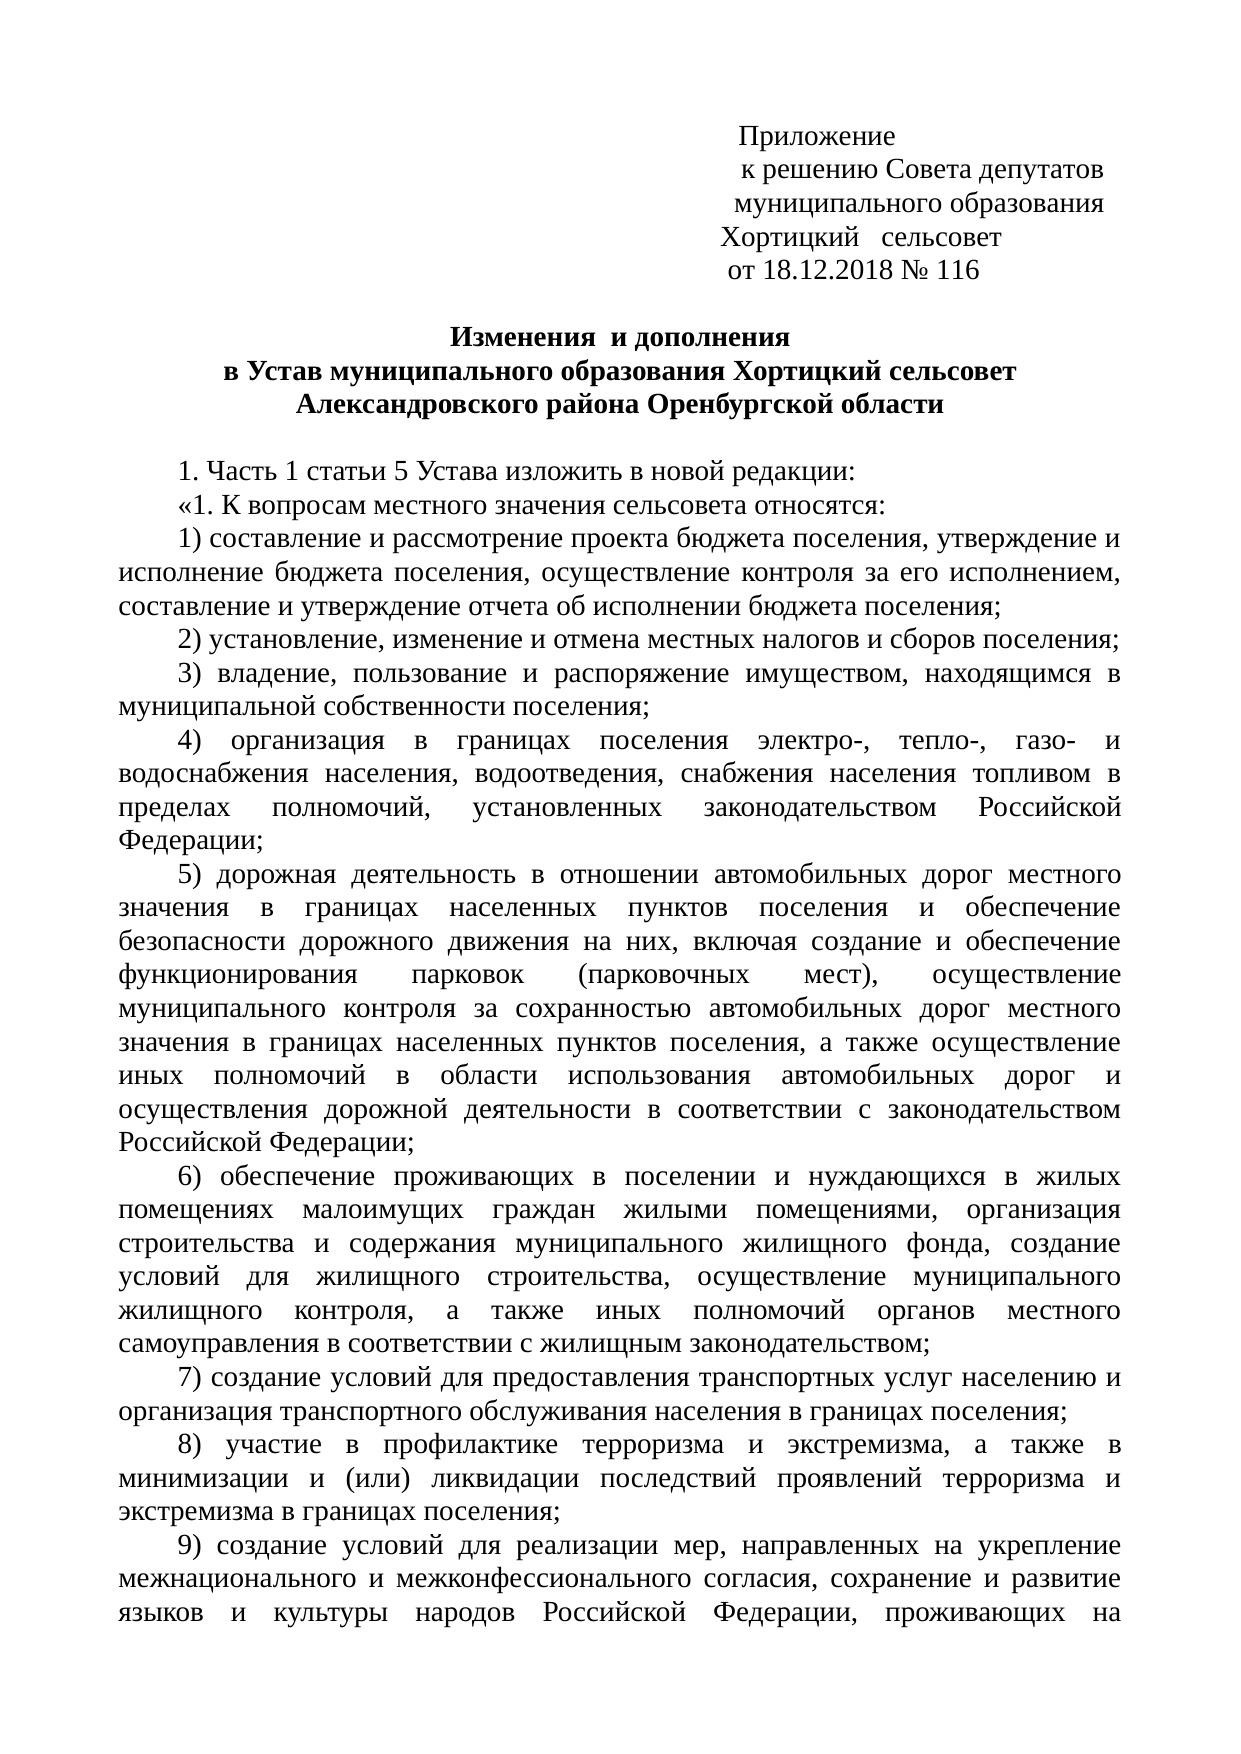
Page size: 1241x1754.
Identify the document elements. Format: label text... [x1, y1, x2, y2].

text Изменения и дополнения [118, 319, 1122, 353]
text 1) составление и рассмотрение проекта бюджета поселения, утверждение и исполнение бюджета поселения, осуществление контроля за его исполнением, составление и утверждение отчета об исполнении бюджета поселения; [118, 521, 1122, 621]
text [118, 1527, 1122, 1627]
text муниципального образования [118, 185, 1122, 219]
text «1. К вопросам местного значения сельсовета относятся: [118, 487, 1122, 521]
text к решению Совета депутатов [118, 152, 1122, 185]
text 7) создание условий для предоставления транспортных услуг населению и организация транспортного обслуживания населения в границах поселения; [118, 1359, 1122, 1426]
text 4) организация в границах поселения электро-, тепло-, газо- и водоснабжения населения, водоотведения, снабжения населения топливом в пределах полномочий, установленных законодательством Российской Федерации; [118, 722, 1122, 856]
text Александровского района Оренбургской области [118, 386, 1122, 420]
text 3) владение, пользование и распоряжение имуществом, находящимся в муниципальной собственности поселения; [118, 655, 1122, 722]
text 1. Часть 1 статьи 5 Устава изложить в новой редакции: [118, 453, 1122, 487]
text Хортицкий сельсовет [118, 219, 1122, 252]
text 2) установление, изменение и отмена местных налогов и сборов поселения; [118, 621, 1122, 655]
text в Устав муниципального образования Хортицкий сельсовет [118, 353, 1122, 386]
text 8) участие в профилактике терроризма и экстремизма, а также в минимизации и (или) ликвидации последствий проявлений терроризма и экстремизма в границах поселения; [118, 1426, 1122, 1527]
text Приложение [709, 118, 1122, 152]
text 5) дорожная деятельность в отношении автомобильных дорог местного значения в границах населенных пунктов поселения и обеспечение безопасности дорожного движения на них, включая создание и обеспечение функционирования парковок (парковочных мест), осуществление муниципального контроля за сохранностью автомобильных дорог местного значения в границах населенных пунктов поселения, а также осуществление иных полномочий в области использования автомобильных дорог и осуществления дорожной деятельности в соответствии с законодательством Российской Федерации; [118, 856, 1122, 1158]
text 6) обеспечение проживающих в поселении и нуждающихся в жилых помещениях малоимущих граждан жилыми помещениями, организация строительства и содержания муниципального жилищного фонда, создание условий для жилищного строительства, осуществление муниципального жилищного контроля, а также иных полномочий органов местного самоуправления в соответствии с жилищным законодательством; [118, 1158, 1122, 1359]
text от 18.12.2018 № 116 [118, 252, 1122, 286]
